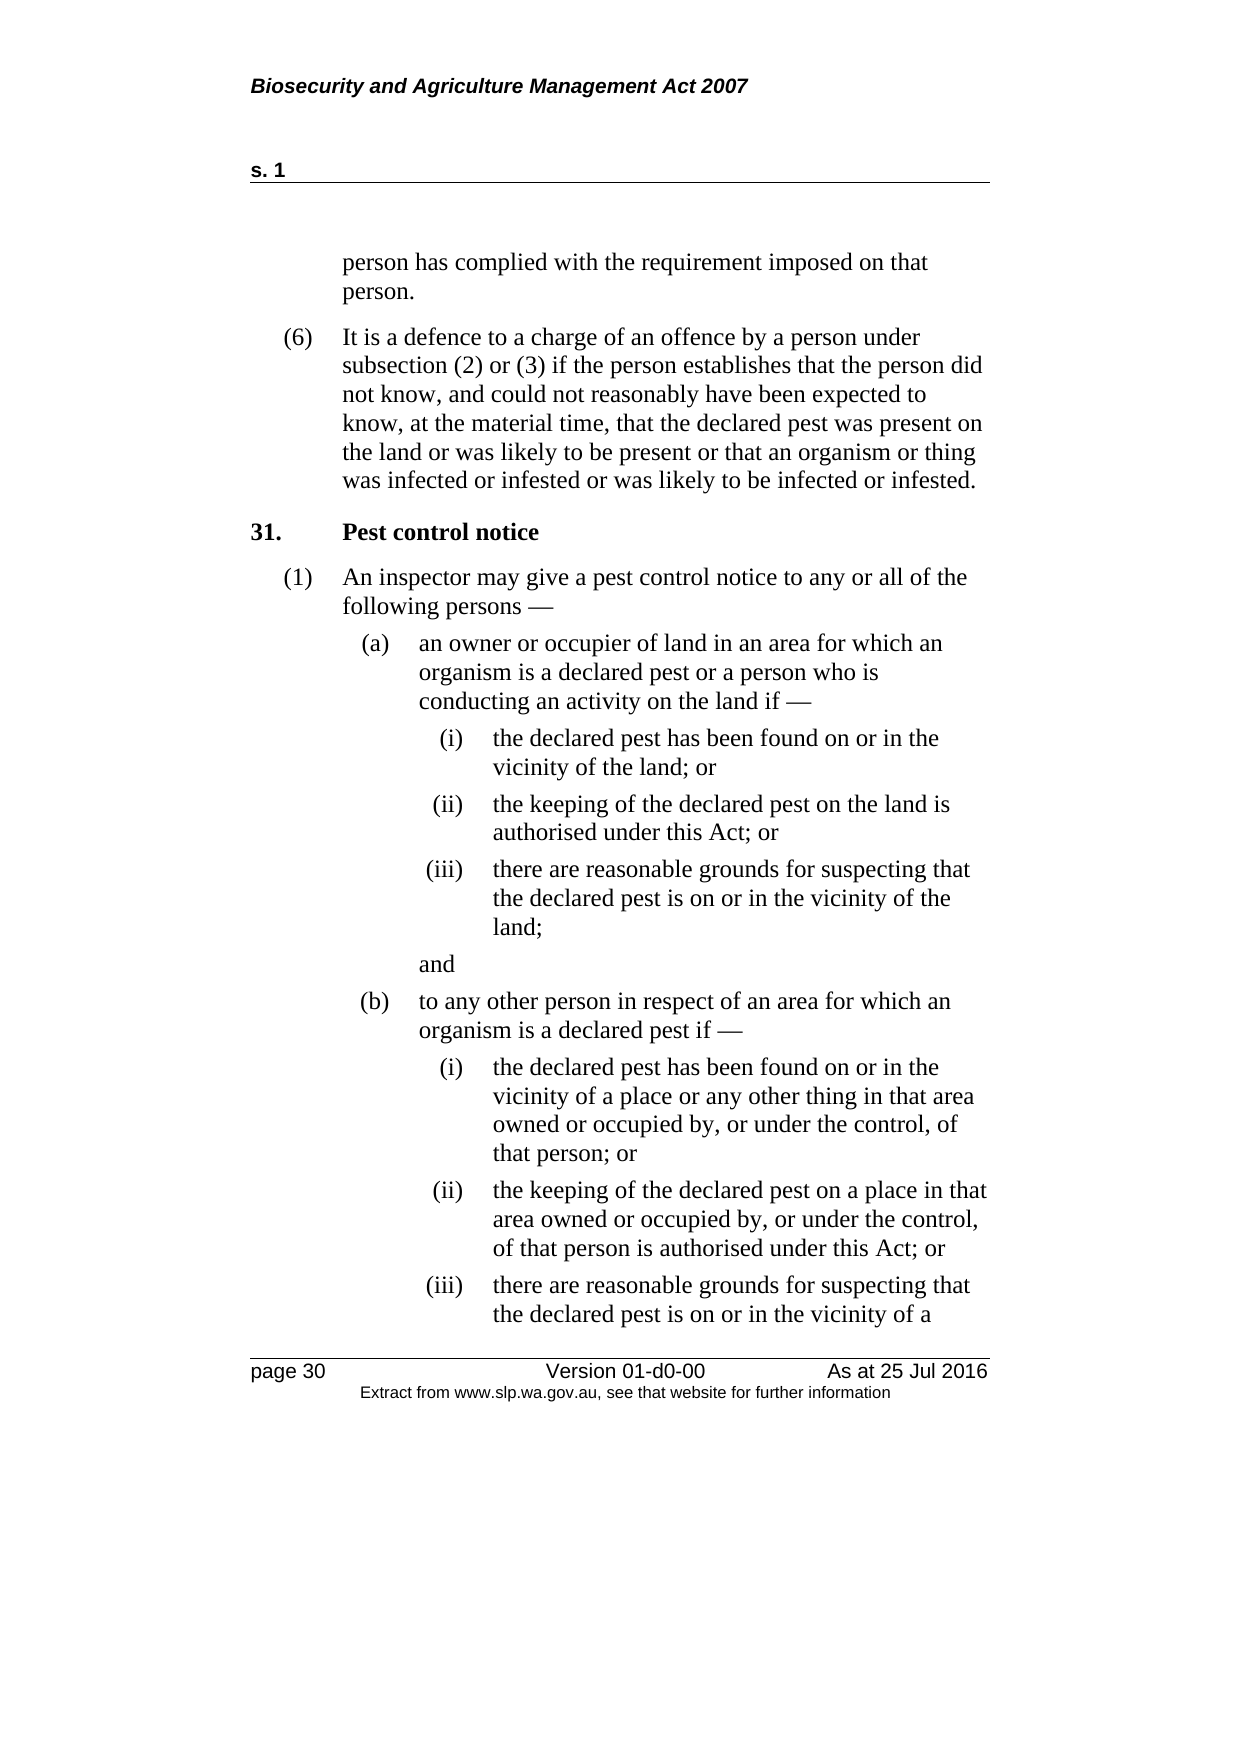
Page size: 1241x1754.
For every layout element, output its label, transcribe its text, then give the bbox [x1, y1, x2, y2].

text (ii) the keeping of the declared pest on a place in that area owned or occupied by, or under the control, of that person is authorised under this Act; or [250, 1175, 990, 1262]
text (6) It is a defence to a charge of an offence by a person under subsection (2) or (3) if the person establishes that the person did not know, and could not reasonably have been expected to know, at the material time, that the declared pest was present on the land or was likely to be present or that an organism or thing was infected or infested or was likely to be infected or infested. [250, 322, 990, 494]
text (i) the declared pest has been found on or in the vicinity of a place or any other thing in that area owned or occupied by, or under the control, of that person; or [250, 1052, 990, 1167]
text (i) the declared pest has been found on or in the vicinity of the land; or [250, 723, 990, 780]
subtitle 31. control notice [250, 517, 990, 546]
text (b) to any other person in respect of an area for which an organism is a declared pest if — [250, 986, 990, 1044]
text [250, 1270, 990, 1327]
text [250, 247, 990, 305]
text (1) An inspector may give a pest control notice to any or all of the following persons — [250, 562, 990, 620]
text (ii) the keeping of the declared pest on the land is authorised under this Act; or [250, 789, 990, 846]
text (a) an owner or occupier of land in an area for which an organism is a declared pest or a person who is conducting an activity on the land if — [250, 628, 990, 714]
text and [250, 949, 990, 978]
text (iii) there are reasonable grounds for suspecting that the declared pest is on or in the vicinity of the land; [250, 854, 990, 941]
